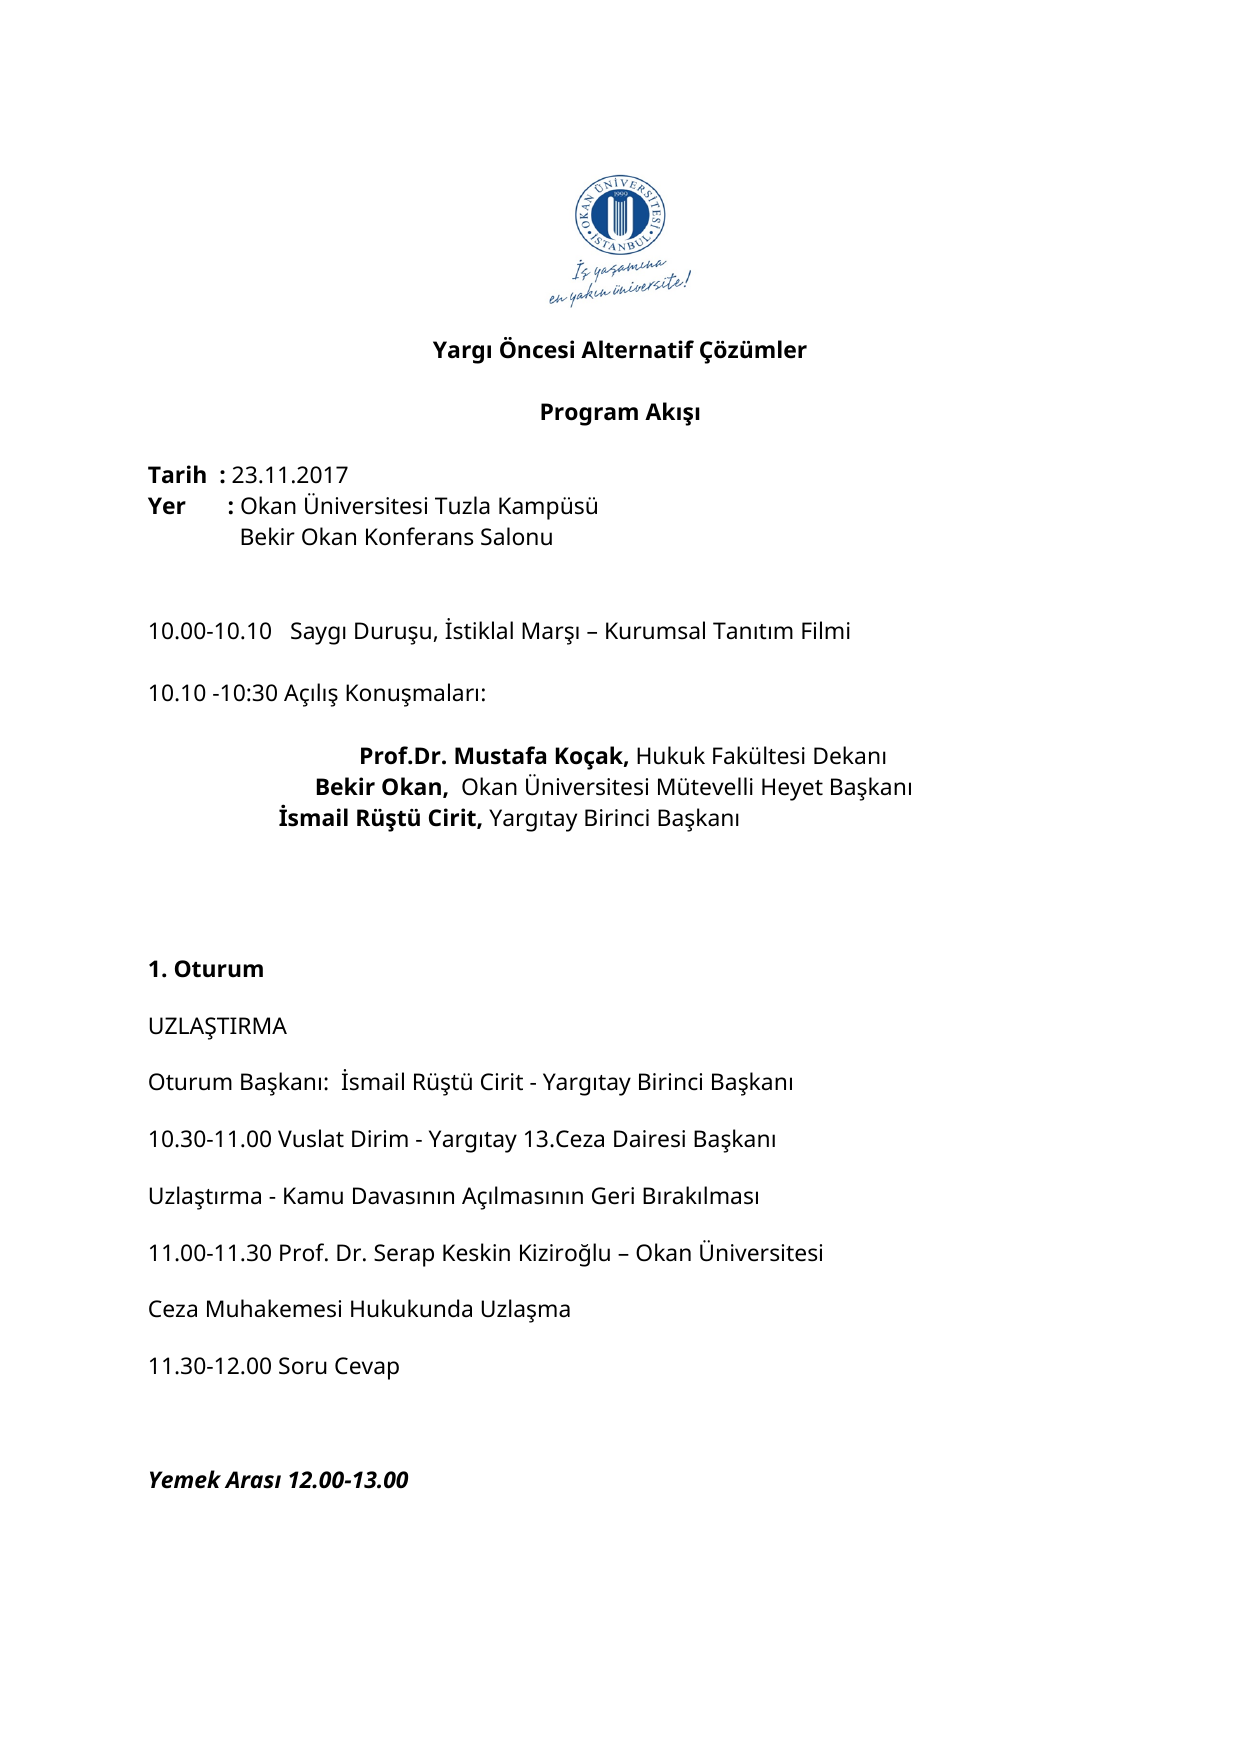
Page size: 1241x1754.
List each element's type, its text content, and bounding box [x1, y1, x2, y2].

text Ceza Muhakemesi Hukukunda Uzlaşma [148, 1293, 1093, 1325]
text Program Akışı [148, 396, 1093, 427]
text 10.30-11.00 Vuslat Dirim - Yargıtay 13.Ceza Dairesi Başkanı [148, 1123, 1093, 1154]
text Oturum Başkanı: İsmail Rüştü Cirit - Yargıtay Birinci Başkanı [148, 1066, 1093, 1098]
text Prof.Dr. Mustafa Koçak, Hukuk Fakültesi Dekanı [148, 740, 1093, 771]
text UZLAŞTIRMA [148, 1009, 1093, 1041]
text Yemek Arası 12.00-13.00 [148, 1464, 1093, 1495]
text Uzlaştırma - Kamu Davasının Açılmasının Geri Bırakılması [148, 1180, 1093, 1211]
text İsmail Rüştü Cirit, Yargıtay Birinci Başkanı [148, 802, 1093, 833]
text 10.10 -10:30 Açılış Konuşmaları: [148, 677, 1093, 708]
text 1. Oturum [148, 953, 1093, 984]
text Bekir Okan Konferans Salonu [148, 521, 1093, 552]
text Yer : Okan Üniversitesi Tuzla Kampüsü [148, 490, 1093, 521]
text Bekir Okan, Okan Üniversitesi Mütevelli Heyet Başkanı [185, 771, 1093, 802]
picture [514, 147, 726, 334]
text Tarih : 23.11.2017 [148, 458, 1093, 490]
text Yargı Öncesi Alternatif Çözümler [148, 333, 1093, 365]
text 11.30-12.00 Soru Cevap [148, 1350, 1093, 1381]
text 10.00-10.10 Saygı Duruşu, İstiklal Marşı – Kurumsal Tanıtım Filmi [148, 615, 1093, 646]
text 11.00-11.30 Prof. Dr. Serap Keskin Kiziroğlu – Okan Üniversitesi [148, 1237, 1093, 1268]
